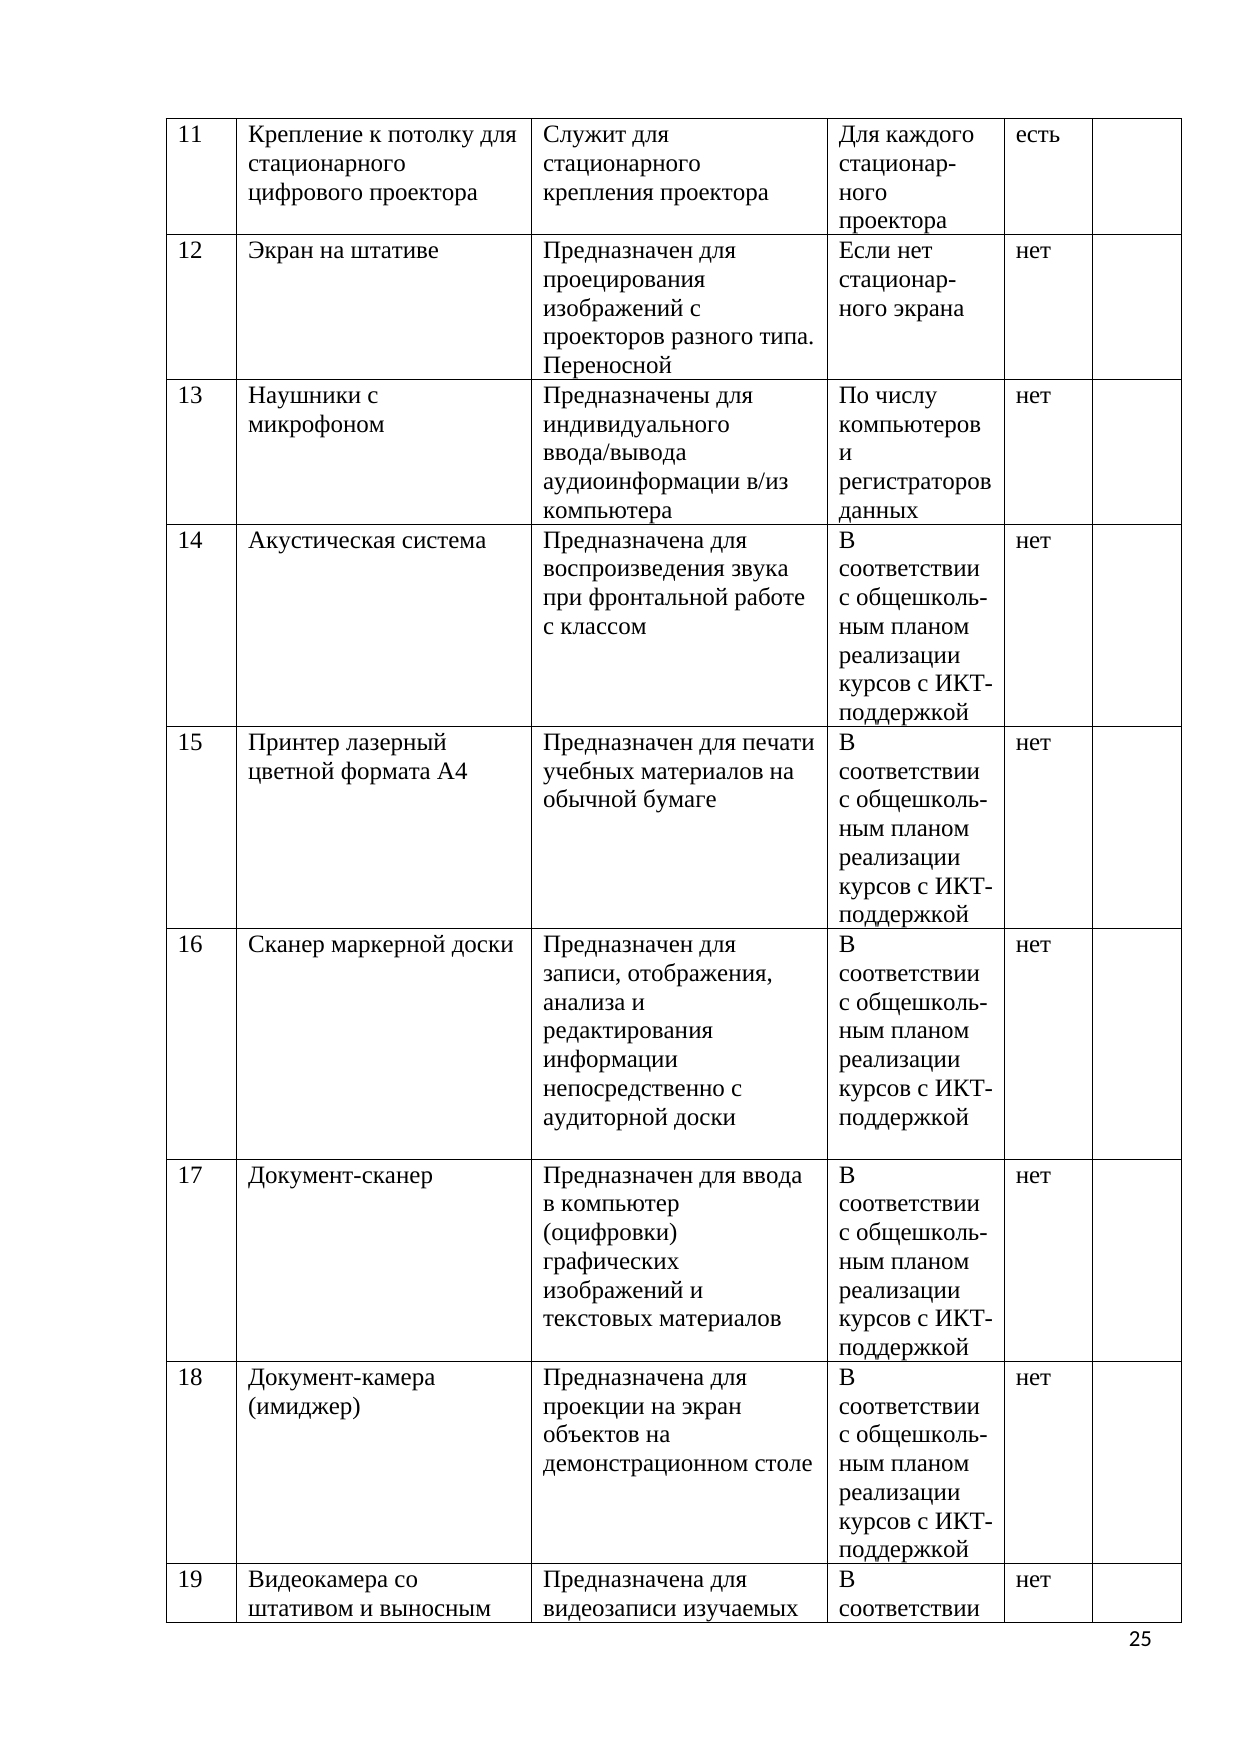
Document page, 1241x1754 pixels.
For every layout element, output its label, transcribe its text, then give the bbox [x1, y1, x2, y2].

table_cell нет [1005, 1362, 1092, 1563]
table_cell 16 [167, 929, 236, 1159]
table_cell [237, 1564, 531, 1622]
table_cell 13 [167, 380, 236, 524]
table_cell Предназначена для воспроизведения звука при фронтальной работе с классом [532, 525, 827, 726]
table_cell 12 [167, 235, 236, 379]
table_cell Предназначена для проекции на экран объектов на демонстрационном столе [532, 1362, 827, 1563]
table_cell 18 [167, 1362, 236, 1563]
table_cell Экран на штативе [237, 235, 531, 379]
table_cell [1093, 380, 1181, 524]
table_cell Документ-сканер [237, 1160, 531, 1361]
table_cell Крепление к потолку для стационарного цифрового проектора [237, 119, 531, 234]
table_cell В соответствии с общешколь-ным планом реализации курсов с ИКТ-поддержкой [828, 929, 1004, 1159]
table_cell нет [1005, 380, 1092, 524]
table_cell Сканер маркерной доски [237, 929, 531, 1159]
table_cell 19 [167, 1564, 236, 1622]
table_cell 17 [167, 1160, 236, 1361]
table_cell 15 [167, 727, 236, 928]
table_cell [1093, 1160, 1181, 1361]
table_cell нет [1005, 929, 1092, 1159]
table_cell [1093, 727, 1181, 928]
table_cell есть [1005, 119, 1092, 234]
table_cell [1093, 119, 1181, 234]
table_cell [828, 1564, 1004, 1622]
table_cell 11 [167, 119, 236, 234]
table_cell [1093, 929, 1181, 1159]
table_cell Предназначен для печати учебных материалов на обычной бумаге [532, 727, 827, 928]
table_cell нет [1005, 1160, 1092, 1361]
table_cell нет [1005, 1564, 1092, 1622]
table_cell В соответствии с общешколь-ным планом реализации курсов с ИКТ-поддержкой [828, 525, 1004, 726]
table_cell В соответствии с общешколь-ным планом реализации курсов с ИКТ-поддержкой [828, 727, 1004, 928]
table_cell [1093, 1564, 1181, 1622]
table_cell В соответствии с общешколь-ным планом реализации курсов с ИКТ-поддержкой [828, 1160, 1004, 1361]
table_cell По числу компьютеров и регистраторов данных [828, 380, 1004, 524]
table_cell Предназначен для ввода в компьютер (оцифровки) графических изображений и текстовых материалов [532, 1160, 827, 1361]
table_cell Предназначен для записи, отображения, анализа и редактирования информации непосредственно с аудиторной доски [532, 929, 827, 1159]
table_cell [532, 1564, 827, 1622]
table_cell нет [1005, 727, 1092, 928]
table_cell Предназначены для индивидуального ввода/вывода аудиоинформации в/из компьютера [532, 380, 827, 524]
table_cell В соответствии с общешколь-ным планом реализации курсов с ИКТ-поддержкой [828, 1362, 1004, 1563]
table_cell [1093, 1362, 1181, 1563]
table_cell нет [1005, 235, 1092, 379]
table_cell [1093, 525, 1181, 726]
table_cell [1093, 235, 1181, 379]
table_cell Предназначен для проецирования изображений с проекторов разного типа. Переносной [532, 235, 827, 379]
table_cell 14 [167, 525, 236, 726]
table_cell Если нет стационар-ного экрана [828, 235, 1004, 379]
table_cell Акустическая система [237, 525, 531, 726]
table_cell Наушники с микрофоном [237, 380, 531, 524]
table_cell нет [1005, 525, 1092, 726]
table_cell Для каждого стационар-ного проектора [828, 119, 1004, 234]
table_cell Документ-камера (имиджер) [237, 1362, 531, 1563]
table_cell Принтер лазерный цветной формата А4 [237, 727, 531, 928]
table_cell Служит для стационарного крепления проектора [532, 119, 827, 234]
